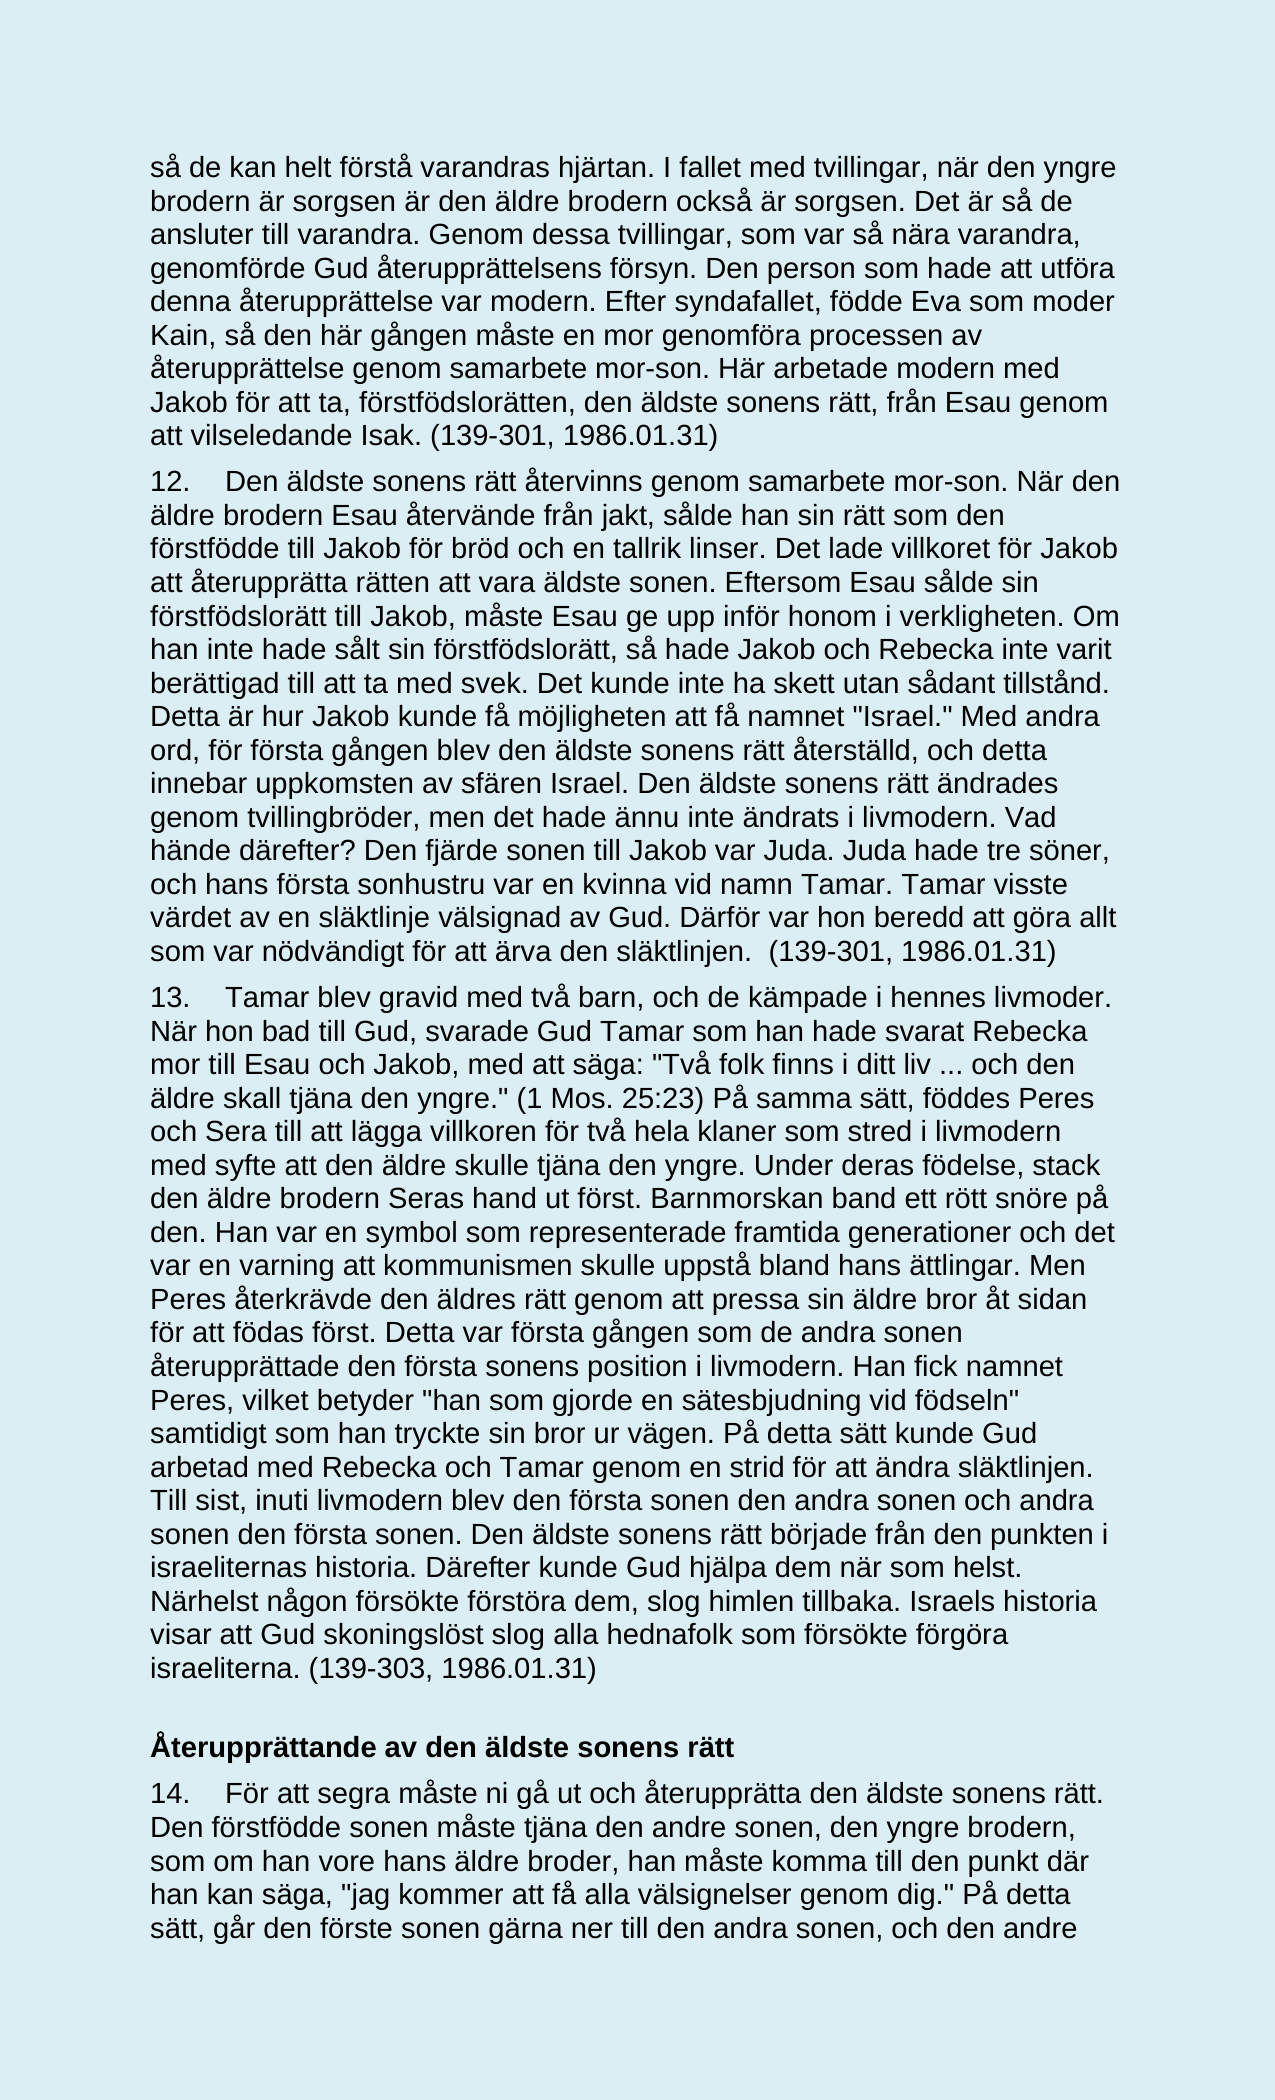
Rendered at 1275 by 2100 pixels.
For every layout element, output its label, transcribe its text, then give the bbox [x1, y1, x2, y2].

text 12. Den äldste sonens rätt återvinns genom samarbete mor-son. När den äldre brodern Esau återvände från jakt, sålde han sin rätt som den förstfödde till Jakob för bröd och en tallrik linser. Det lade villkoret för Jakob att återupprätta rätten att vara äldste sonen. Eftersom Esau sålde sin förstfödslorätt till Jakob, måste Esau ge upp inför honom i verkligheten. Om han inte hade sålt sin förstfödslorätt, så hade Jakob och Rebecka inte varit berättigad till att ta med svek. Det kunde inte ha skett utan sådant tillstånd. Detta är hur Jakob kunde få möjligheten att få namnet "Israel." Med andra ord, för första gången blev den äldste sonens rätt återställd, och detta innebar uppkomsten av sfären Israel. Den äldste sonens rätt ändrades genom tvillingbröder, men det hade ännu inte ändrats i livmodern. Vad hände därefter? Den fjärde sonen till Jakob var Juda. Juda hade tre söner, och hans första sonhustru var en kvinna vid namn Tamar. Tamar visste värdet av en släktlinje välsignad av Gud. Därför var hon beredd att göra allt som var nödvändigt för att ärva den släktlinjen. (139-301, 1986.01.31) [150, 464, 1125, 967]
text 13. Tamar blev gravid med två barn, och de kämpade i hennes livmoder. När hon bad till Gud, svarade Gud Tamar som han hade svarat Rebecka mor till Esau och Jakob, med att säga: "Två folk finns i ditt liv ... och den äldre skall tjäna den yngre." (1 Mos. 25:23) På samma sätt, föddes Peres och Sera till att lägga villkoren för två hela klaner som stred i livmodern med syfte att den äldre skulle tjäna den yngre. Under deras födelse, stack den äldre brodern Seras hand ut först. Barnmorskan band ett rött snöre på den. Han var en symbol som representerade framtida generationer och det var en varning att kommunismen skulle uppstå bland hans ättlingar. Men Peres återkrävde den äldres rätt genom att pressa sin äldre bror åt sidan för att födas först. Detta var första gången som de andra sonen återupprättade den första sonens position i livmodern. Han fick namnet Peres, vilket betyder "han som gjorde en sätesbjudning vid födseln" samtidigt som han tryckte sin bror ur vägen. På detta sätt kunde Gud arbetad med Rebecka och Tamar genom en strid för att ändra släktlinjen. Till sist, inuti livmodern blev den första sonen den andra sonen och andra sonen den första sonen. Den äldste sonens rätt började från den punkten i israeliternas historia. Därefter kunde Gud hjälpa dem när som helst. Närhelst någon försökte förstöra dem, slog himlen tillbaka. Israels historia visar att Gud skoningslöst slog alla hednafolk som försökte förgöra israeliterna. (139-303, 1986.01.31) [150, 980, 1125, 1684]
text Återupprättande av den äldste sonens rätt [150, 1697, 1125, 1764]
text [150, 150, 1125, 452]
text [150, 1776, 1125, 1944]
